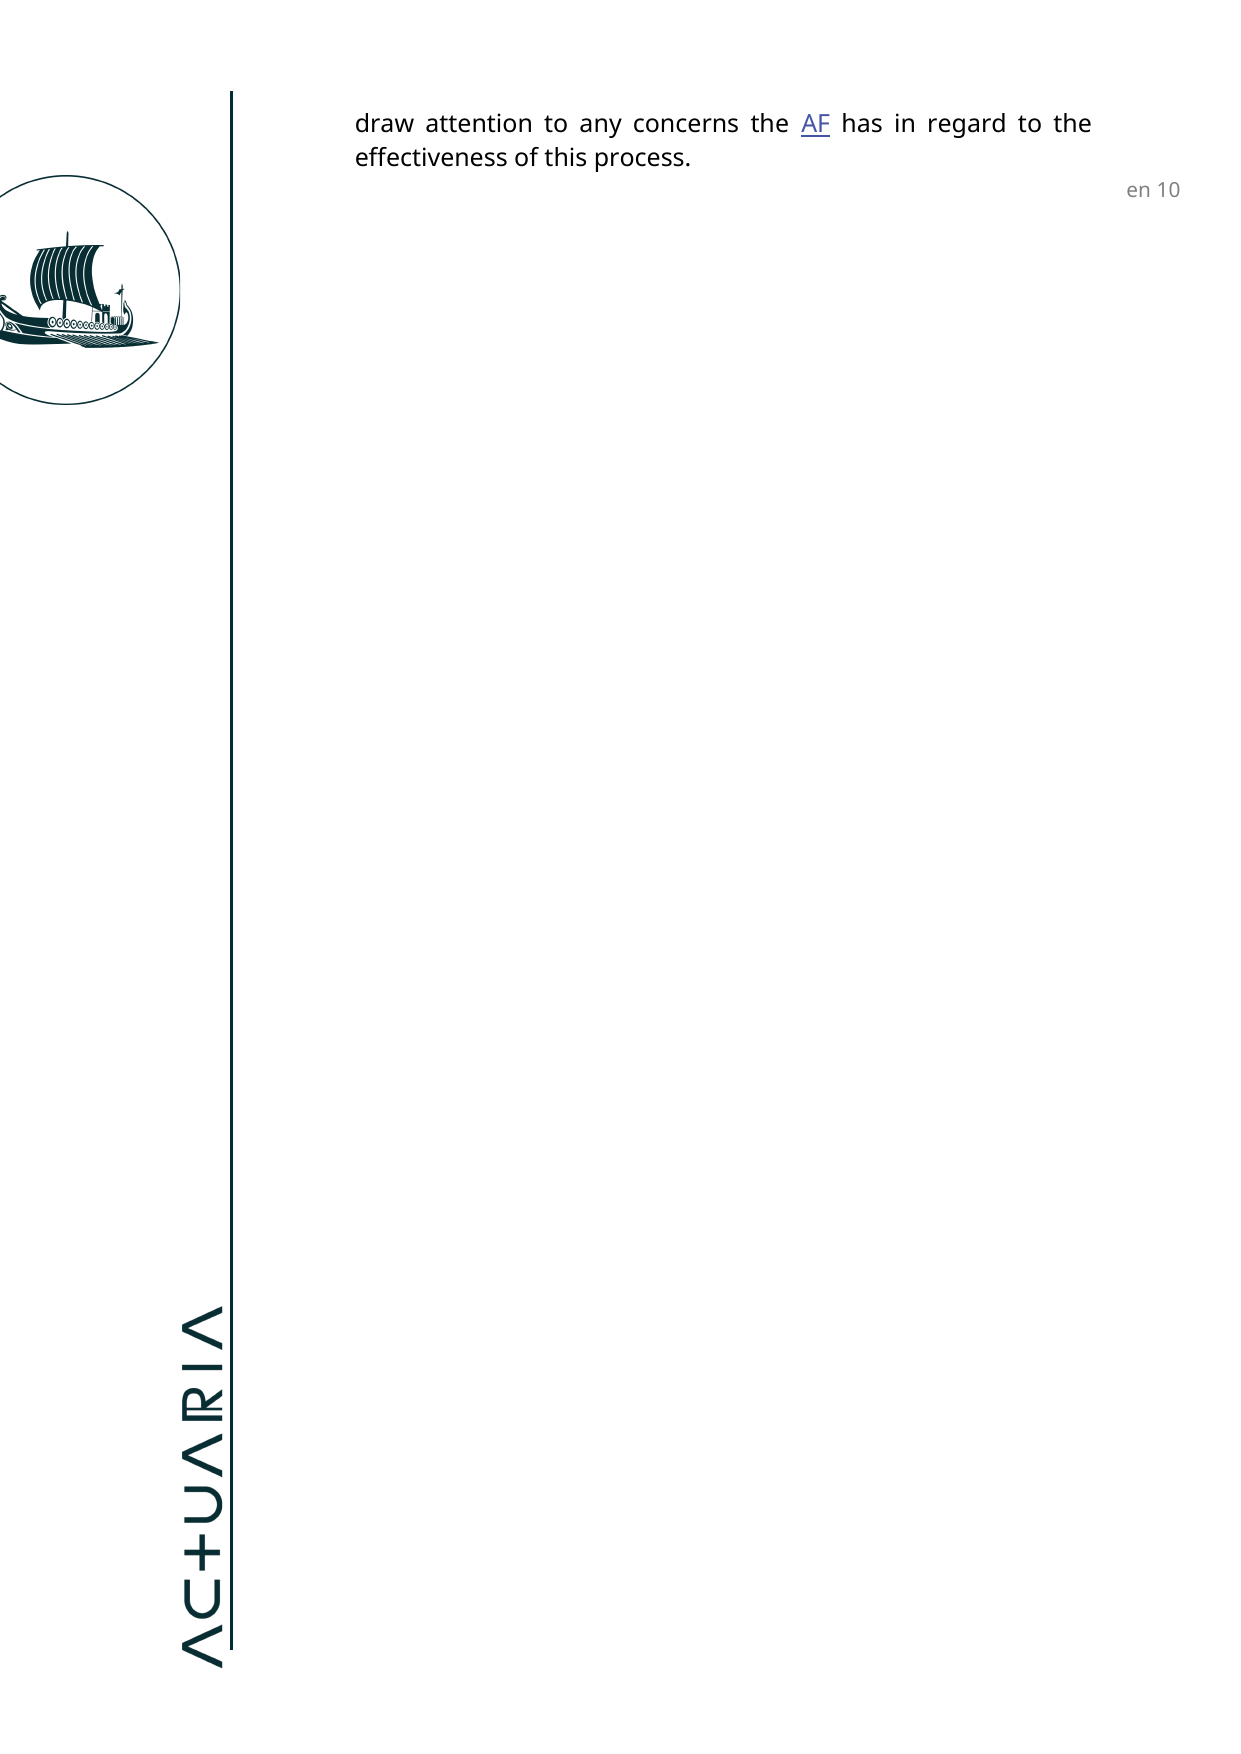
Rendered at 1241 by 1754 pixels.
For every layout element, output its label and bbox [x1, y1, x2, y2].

list [266, 106, 1092, 174]
picture [139, 1269, 266, 1706]
picture [0, 175, 181, 405]
